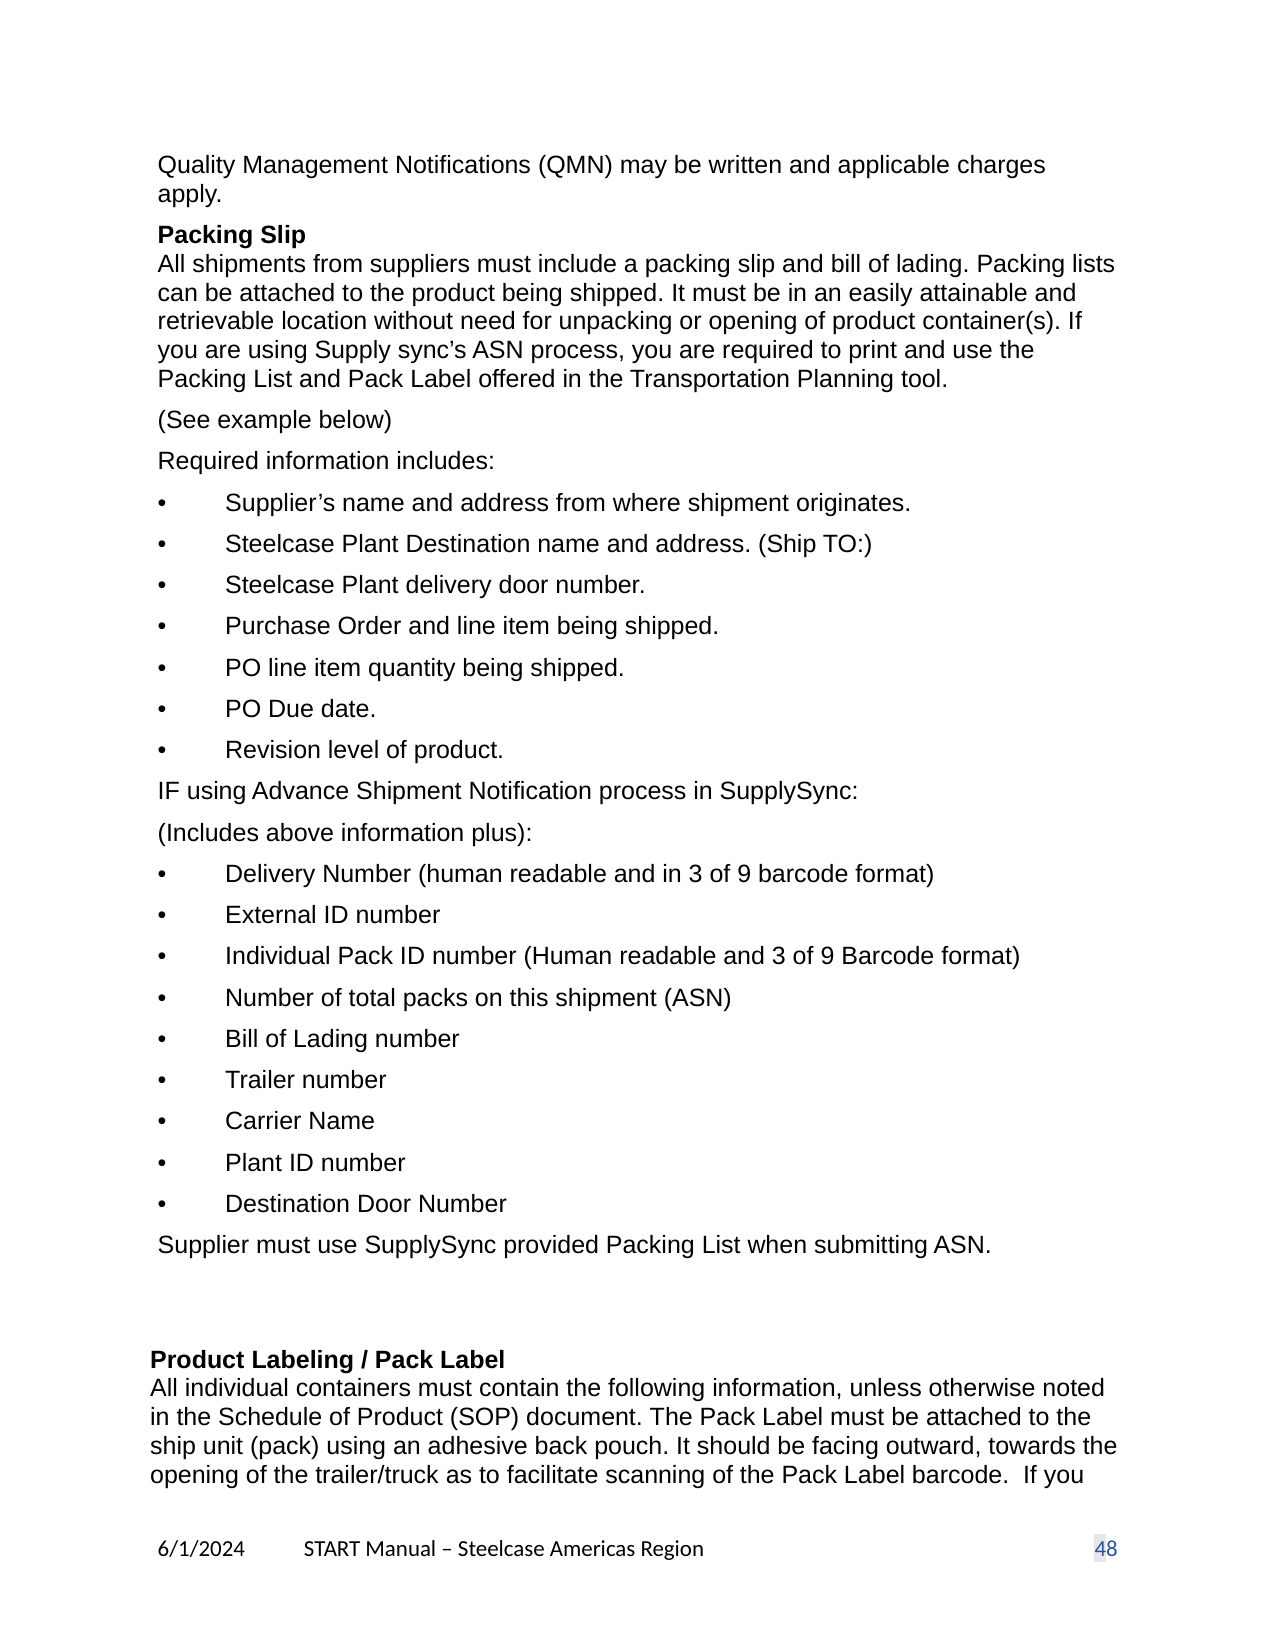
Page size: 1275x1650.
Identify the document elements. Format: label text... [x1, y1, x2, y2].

text • Steelcase Plant delivery door number. [157, 570, 1117, 599]
text • Bill of Lading number [157, 1024, 1117, 1052]
text IF using Advance Shipment Notification process in SupplySync: [157, 776, 1117, 805]
text All shipments from suppliers must include a packing slip and bill of lading. Packing lists can be attached to the product being shipped. It must be in an easily attainable and retrievable location without need for unpacking or opening of product container(s). If you are using Supply sync’s ASN process, you are required to print and use the Packing List and Pack Label offered in the Transportation Planning tool. [157, 249, 1117, 392]
text Packing Slip [157, 220, 1117, 249]
text Product Labeling / Pack Label [150, 1341, 1125, 1373]
text • Steelcase Plant Destination name and address. (Ship TO:) [157, 529, 1117, 557]
text • PO line item quantity being shipped. [157, 652, 1117, 681]
text • Destination Door Number [157, 1189, 1117, 1217]
text Supplier must use SupplySync provided Packing List when submitting ASN. [157, 1230, 1117, 1259]
text • Individual Pack ID number (Human readable and 3 of 9 Barcode format) [157, 941, 1117, 970]
text • Supplier’s name and address from where shipment originates. [157, 487, 1117, 516]
text • Revision level of product. [157, 735, 1117, 764]
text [157, 150, 1117, 207]
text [150, 1373, 1125, 1488]
text • External ID number [157, 900, 1117, 929]
text • Carrier Name [157, 1106, 1117, 1135]
text Required information includes: [157, 446, 1117, 475]
text (Includes above information plus): [157, 817, 1117, 846]
text • Purchase Order and line item being shipped. [157, 611, 1117, 640]
text • Delivery Number (human readable and in 3 of 9 barcode format) [157, 859, 1117, 887]
text (See example below) [157, 405, 1117, 434]
text • Plant ID number [157, 1147, 1117, 1176]
text • PO Due date. [157, 694, 1117, 722]
text • Trailer number [157, 1065, 1117, 1094]
text • Number of total packs on this shipment (ASN) [157, 982, 1117, 1011]
